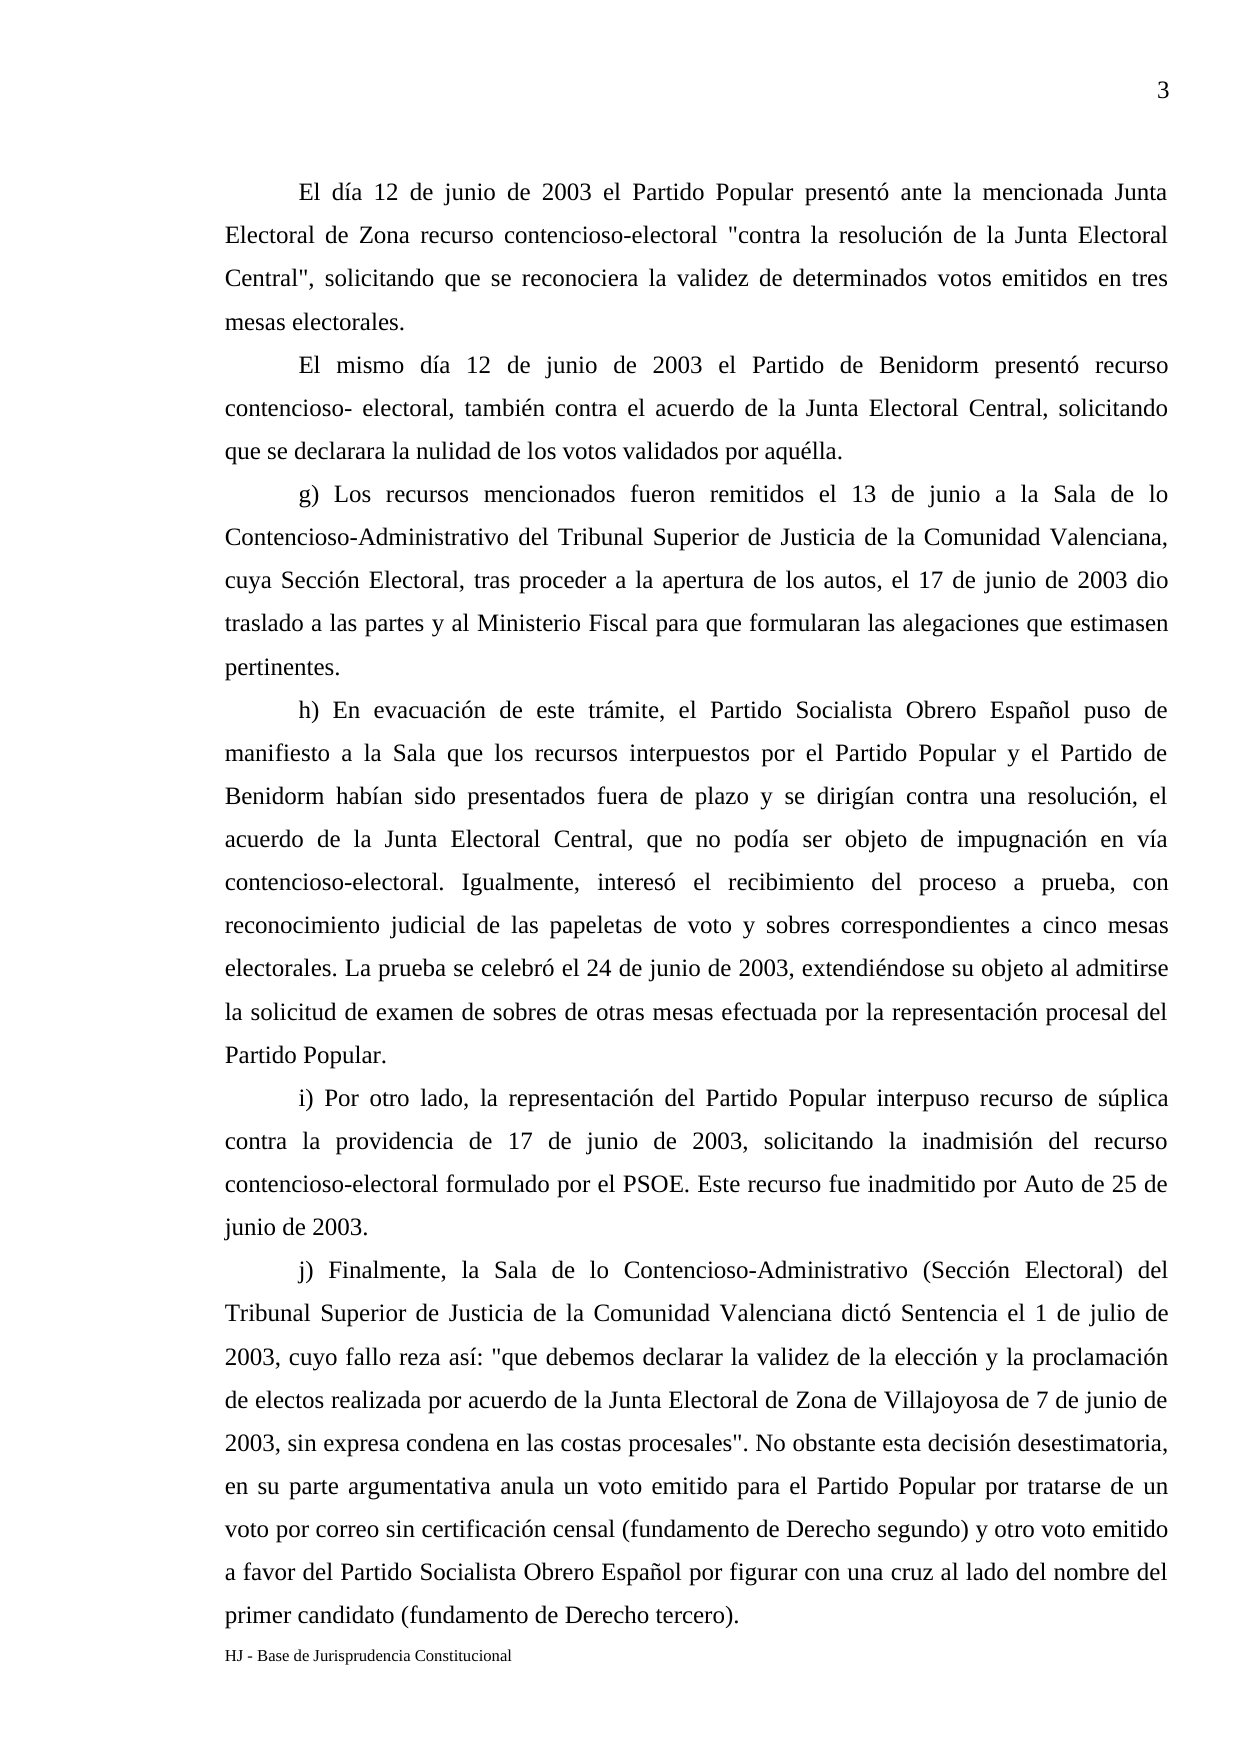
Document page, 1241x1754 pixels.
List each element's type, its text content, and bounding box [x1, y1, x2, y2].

text j) Finalmente, la Sala de lo Contencioso-Administrativo (Sección Electoral) del Tribunal Superior de Justicia de la Comunidad Valenciana dictó Sentencia el 1 de julio de 2003, cuyo fallo reza así: "que debemos declarar la validez de la elección y la proclamación de electos realizada por acuerdo de la Junta Electoral de Zona de Villajoyosa de 7 de junio de 2003, sin expresa condena en las costas procesales". No obstante esta decisión desestimatoria, en su parte argumentativa anula un voto emitido para el Partido Popular por tratarse de un voto por correo sin certificación censal (fundamento de Derecho segundo) y otro voto emitido a favor del Partido Socialista Obrero Español por figurar con una cruz al lado del nombre del primer candidato (fundamento de Derecho tercero). [224, 1255, 1169, 1629]
text El mismo día 12 de junio de 2003 el Partido de Benidorm presentó recurso contencioso- electoral, también contra el acuerdo de la Junta Electoral Central, solicitando que se declarara la nulidad de los votos validados por aquélla. [224, 350, 1169, 465]
text El día 12 de junio de 2003 el Partido Popular presentó ante la mencionada Junta Electoral de Zona recurso contencioso-electoral "contra la resolución de la Junta Electoral Central", solicitando que se reconociera la validez de determinados votos emitidos en tres mesas electorales. [224, 177, 1169, 335]
text h) En evacuación de este trámite, el Partido Socialista Obrero Español puso de manifiesto a la Sala que los recursos interpuestos por el Partido Popular y el Partido de Benidorm habían sido presentados fuera de plazo y se dirigían contra una resolución, el acuerdo de la Junta Electoral Central, que no podía ser objeto de impugnación en vía contencioso-electoral. Igualmente, interesó el recibimiento del proceso a prueba, con reconocimiento judicial de las papeletas de voto y sobres correspondientes a cinco mesas electorales. La prueba se celebró el 24 de junio de 2003, extendiéndose su objeto al admitirse la solicitud de examen de sobres de otras mesas efectuada por la representación procesal del Partido Popular. [224, 695, 1169, 1068]
text g) Los recursos mencionados fueron remitidos el 13 de junio a la Sala de lo Contencioso-Administrativo del Tribunal Superior de Justicia de la Comunidad Valenciana, cuya Sección Electoral, tras proceder a la apertura de los autos, el 17 de junio de 2003 dio traslado a las partes y al Ministerio Fiscal para que formularan las alegaciones que estimasen pertinentes. [224, 479, 1169, 680]
text i) Por otro lado, la representación del Partido Popular interpuso recurso de súplica contra la providencia de 17 de junio de 2003, solicitando la inadmisión del recurso contencioso-electoral formulado por el PSOE. Este recurso fue inadmitido por Auto de 25 de junio de 2003. [224, 1083, 1169, 1241]
